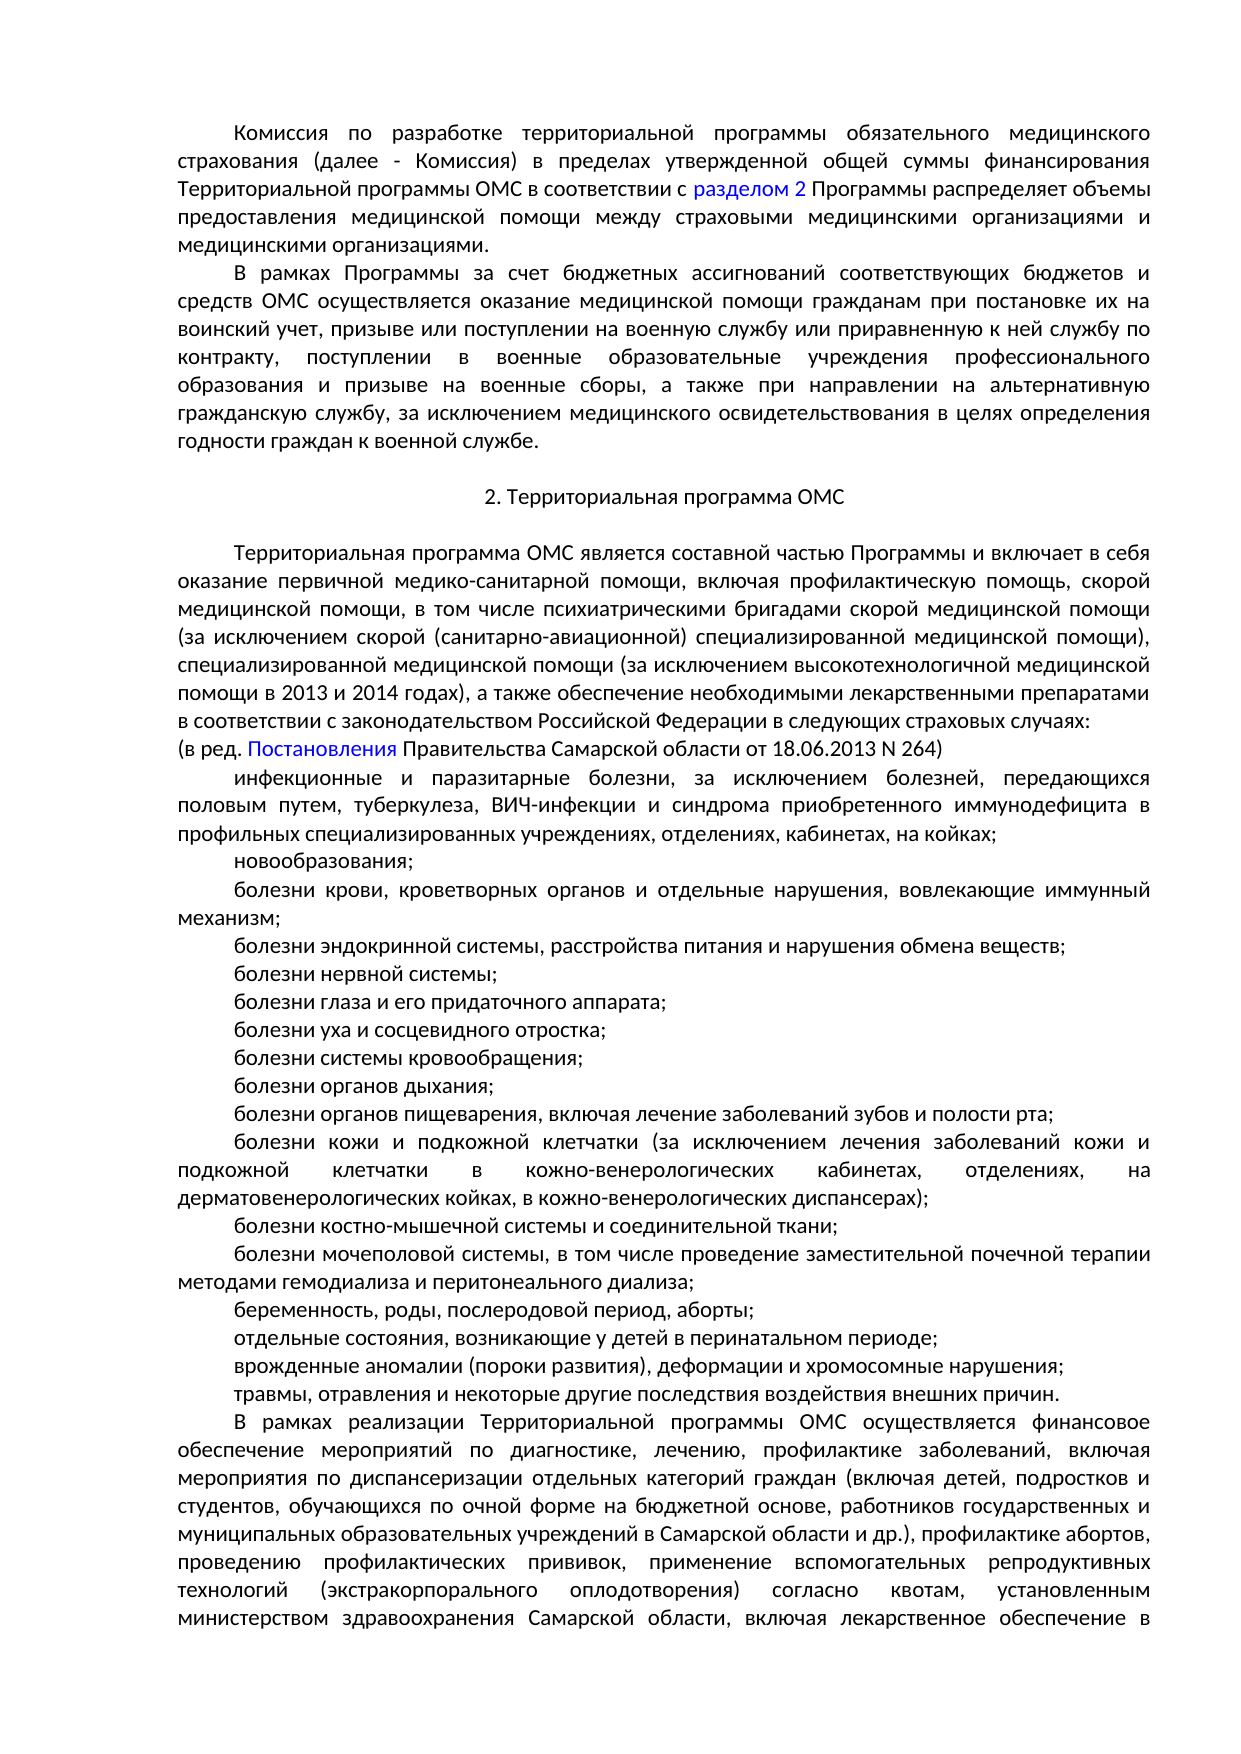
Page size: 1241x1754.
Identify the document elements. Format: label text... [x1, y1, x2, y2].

text болезни уха и сосцевидного отростка; [177, 1015, 1152, 1043]
text Комиссия по разработке территориальной программы обязательного медицинского страхования (далее - Комиссия) в пределах утвержденной общей суммы финансирования Территориальной программы ОМС в соответствии с разделом 2 Программы распределяет объемы предоставления медицинской помощи между страховыми медицинскими организациями и медицинскими организациями. [177, 118, 1152, 258]
text болезни глаза и его придаточного аппарата; [177, 987, 1152, 1015]
text отдельные состояния, возникающие у детей в перинатальном периоде; [177, 1323, 1152, 1351]
text болезни эндокринной системы, расстройства питания и нарушения обмена веществ; [177, 931, 1152, 959]
text болезни нервной системы; [177, 959, 1152, 987]
text болезни крови, кроветворных органов и отдельные нарушения, вовлекающие иммунный механизм; [177, 875, 1152, 931]
text инфекционные и паразитарные болезни, за исключением болезней, передающихся половым путем, туберкулеза, ВИЧ-инфекции и синдрома приобретенного иммунодефицита в профильных специализированных учреждениях, отделениях, кабинетах, на койках; [177, 763, 1152, 847]
text Территориальная программа ОМС является составной частью Программы и включает в себя оказание первичной медико-санитарной помощи, включая профилактическую помощь, скорой медицинской помощи, в том числе психиатрическими бригадами скорой медицинской помощи (за исключением скорой (санитарно-авиационной) специализированной медицинской помощи), специализированной медицинской помощи (за исключением высокотехнологичной медицинской помощи в 2013 и 2014 годах), а также обеспечение необходимыми лекарственными препаратами в соответствии с законодательством Российской Федерации в следующих страховых случаях: [177, 538, 1152, 734]
text новообразования; [177, 847, 1152, 875]
text болезни системы кровообращения; [177, 1043, 1152, 1071]
text беременность, роды, послеродовой период, аборты; [177, 1295, 1152, 1323]
text болезни кожи и подкожной клетчатки (за исключением лечения заболеваний кожи и подкожной клетчатки в кожно-венерологических кабинетах, отделениях, на дерматовенерологических койках, в кожно-венерологических диспансерах); [177, 1127, 1152, 1211]
text болезни органов дыхания; [177, 1071, 1152, 1099]
text В рамках Программы за счет бюджетных ассигнований соответствующих бюджетов и средств ОМС осуществляется оказание медицинской помощи гражданам при постановке их на воинский учет, призыве или поступлении на военную службу или приравненную к ней службу по контракту, поступлении в военные образовательные учреждения профессионального образования и призыве на военные сборы, а также при направлении на альтернативную гражданскую службу, за исключением медицинского освидетельствования в целях определения годности граждан к военной службе. [177, 258, 1152, 454]
text болезни мочеполовой системы, в том числе проведение заместительной почечной терапии методами гемодиализа и перитонеального диализа; [177, 1239, 1152, 1295]
text травмы, отравления и некоторые другие последствия воздействия внешних причин. [177, 1379, 1152, 1407]
text 2. Территориальная программа ОМС [177, 482, 1152, 510]
text врожденные аномалии (пороки развития), деформации и хромосомные нарушения; [177, 1351, 1152, 1379]
text болезни костно-мышечной системы и соединительной ткани; [177, 1211, 1152, 1239]
text (в ред. Постановления Правительства Самарской области от 18.06.2013 N 264) [177, 734, 1152, 763]
text болезни органов пищеварения, включая лечение заболеваний зубов и полости рта; [177, 1099, 1152, 1127]
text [177, 1407, 1152, 1631]
